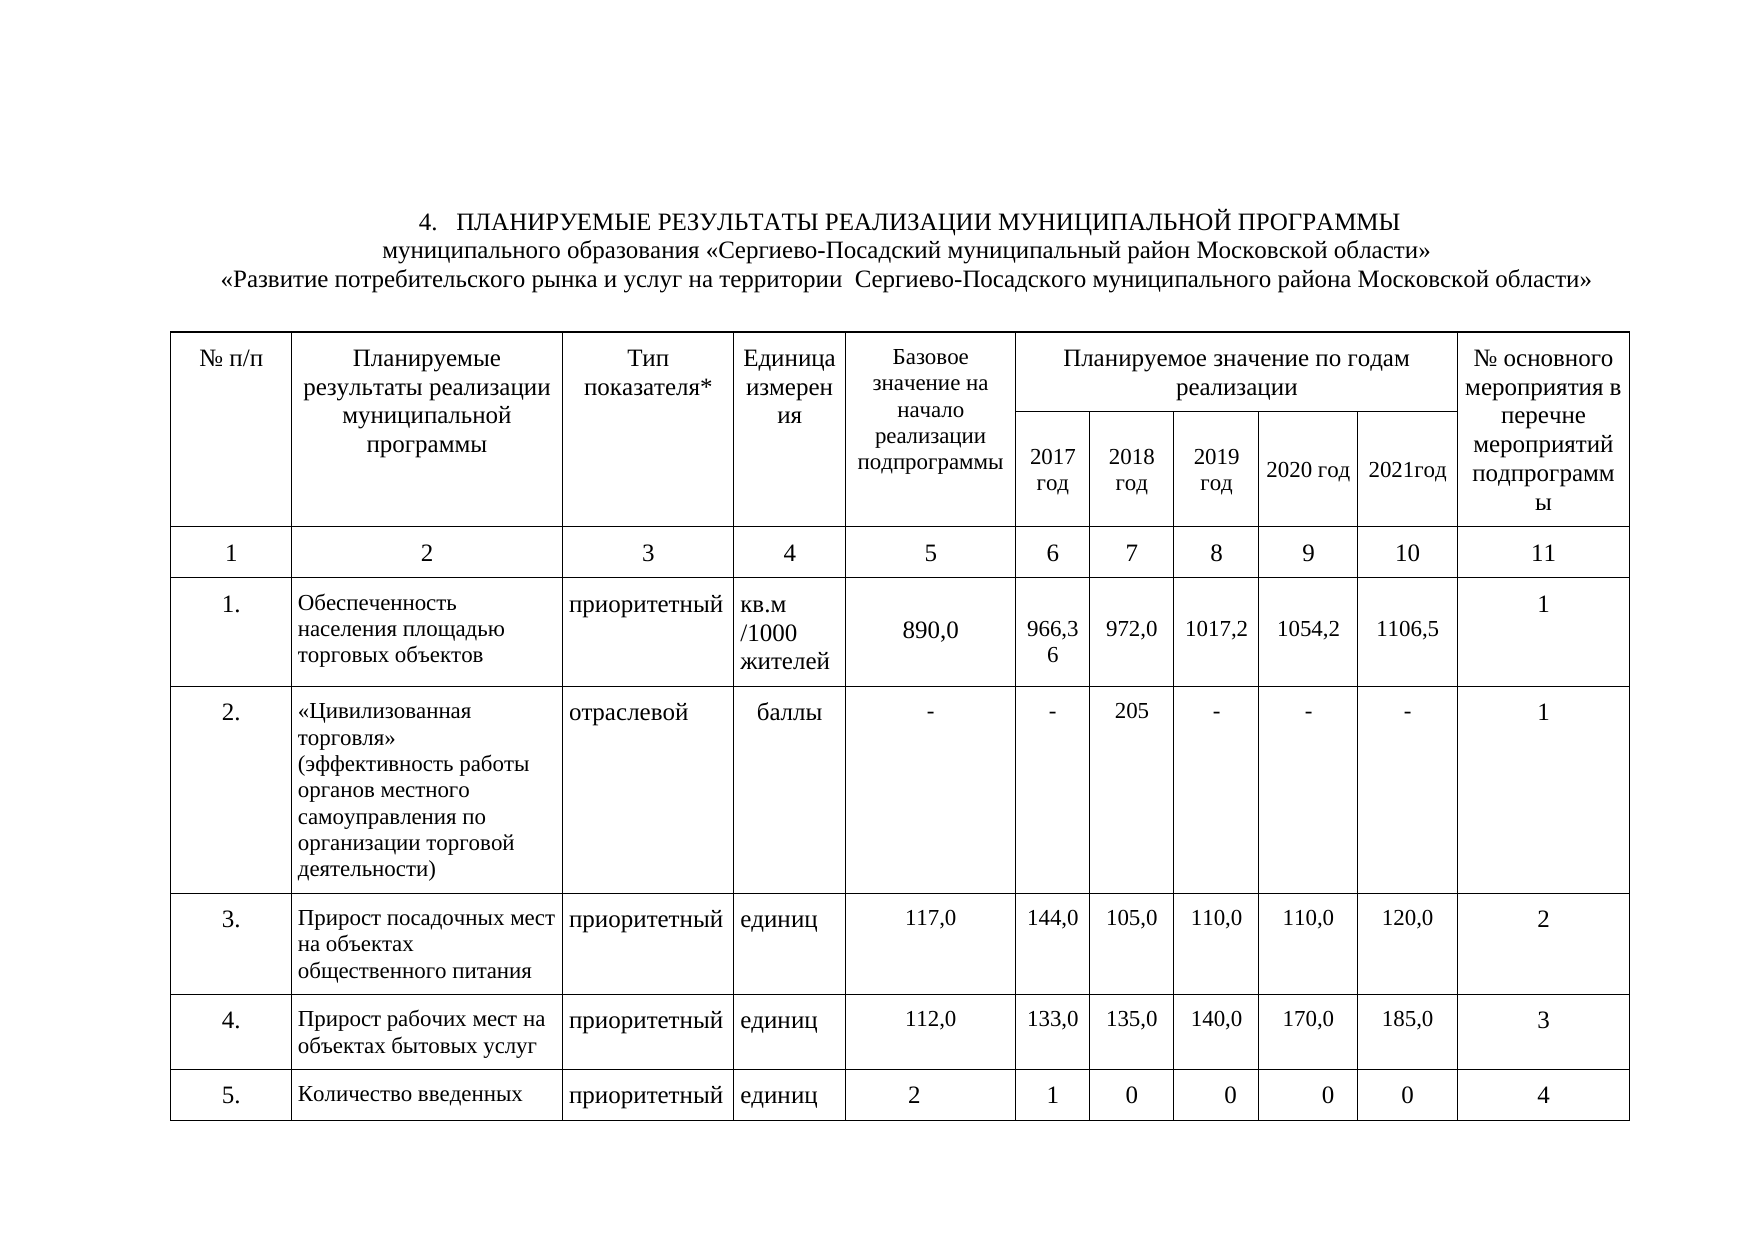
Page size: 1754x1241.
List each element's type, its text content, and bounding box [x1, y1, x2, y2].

table_cell единиц [734, 894, 845, 994]
table_cell «Цивилизованная торговля» (эффективность работы органов местного самоуправления по организации торговой деятельности) [292, 687, 562, 892]
table_cell - [846, 687, 1015, 892]
table_cell 5 [846, 527, 1015, 577]
table_cell 170,0 [1259, 995, 1357, 1069]
table_header Планируемое значение по годам реализации [1016, 333, 1457, 411]
table_cell 1 [171, 527, 291, 577]
table_cell 0 [1090, 1070, 1173, 1120]
table_cell 2020 год [1259, 412, 1357, 526]
table_cell 6 [1016, 527, 1089, 577]
table_cell 1106,5 [1358, 578, 1457, 686]
table_cell 1017,2 [1174, 578, 1258, 686]
table_cell 4 [734, 527, 845, 577]
table_cell 110,0 [1259, 894, 1357, 994]
table_cell приоритетный [563, 894, 733, 994]
table_cell Прирост рабочих мест на объектах бытовых услуг [292, 995, 562, 1069]
table_cell 0 [1358, 1070, 1457, 1120]
table_cell 10 [1358, 527, 1457, 577]
table_cell - [1174, 687, 1258, 892]
table_cell 3 [1458, 995, 1629, 1069]
table_header Единица измерения [734, 333, 845, 526]
table_cell 112,0 [846, 995, 1015, 1069]
table_cell 11 [1458, 527, 1629, 577]
table_cell Обеспеченность населения площадью торговых объектов [292, 578, 562, 686]
table_cell 4. [171, 995, 291, 1069]
table_cell 1. [171, 578, 291, 686]
table_cell 185,0 [1358, 995, 1457, 1069]
table_cell 133,0 [1016, 995, 1089, 1069]
table_header № п/п [171, 333, 291, 526]
table_cell 144,0 [1016, 894, 1089, 994]
table_cell единиц [734, 995, 845, 1069]
table_cell приоритетный [563, 995, 733, 1069]
table_cell 2 [292, 527, 562, 577]
table_header Тип показателя* [563, 333, 733, 526]
table_cell - [1358, 687, 1457, 892]
table_cell отраслевой [563, 687, 733, 892]
table_cell 2 [1458, 894, 1629, 994]
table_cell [292, 1070, 562, 1120]
text муниципального образования «Сергиево-Посадский муниципальный район Московской области» [177, 236, 1636, 264]
table_cell 972,0 [1090, 578, 1173, 686]
table_cell 2017 год [1016, 412, 1089, 526]
table_cell 2. [171, 687, 291, 892]
table_cell 2021год [1358, 412, 1457, 526]
table_cell 2 [846, 1070, 1015, 1120]
table_cell 205 [1090, 687, 1173, 892]
text «Развитие потребительского рынка и услуг на территории Сергиево-Посадского муниципального района Московской области» [177, 264, 1636, 293]
table_cell 9 [1259, 527, 1357, 577]
table_cell приоритетный [563, 578, 733, 686]
table_cell 135,0 [1090, 995, 1173, 1069]
table_cell 1 [1458, 687, 1629, 892]
table_cell 0 [1259, 1070, 1357, 1120]
table_cell 2019 год [1174, 412, 1258, 526]
table_cell кв.м /1000 жителей [734, 578, 845, 686]
table_cell - [1259, 687, 1357, 892]
table_cell 966,36 [1016, 578, 1089, 686]
table_cell 890,0 [846, 578, 1015, 686]
table_cell 8 [1174, 527, 1258, 577]
table_cell 7 [1090, 527, 1173, 577]
table_cell 110,0 [1174, 894, 1258, 994]
list ПЛАНИРУЕМЫЕ РЕЗУЛЬТАТЫ РЕАЛИЗАЦИИ МУНИЦИПАЛЬНОЙ ПРОГРАММЫ [183, 207, 1636, 236]
table_cell 105,0 [1090, 894, 1173, 994]
table_cell баллы [734, 687, 845, 892]
table_header Базовое значение на начало реализации подпрограммы [846, 333, 1015, 526]
table_cell 117,0 [846, 894, 1015, 994]
table_cell 120,0 [1358, 894, 1457, 994]
table_cell 1 [1016, 1070, 1089, 1120]
table_cell 3 [563, 527, 733, 577]
table_cell Прирост посадочных мест на объектах общественного питания [292, 894, 562, 994]
table_cell - [1016, 687, 1089, 892]
table_cell 2018 год [1090, 412, 1173, 526]
table_cell 3. [171, 894, 291, 994]
table_cell 1054,2 [1259, 578, 1357, 686]
table_cell 5. [171, 1070, 291, 1120]
table_cell приоритетный [563, 1070, 733, 1120]
table_cell 0 [1174, 1070, 1258, 1120]
table_cell 1 [1458, 578, 1629, 686]
table_cell единиц [734, 1070, 845, 1120]
table_cell 140,0 [1174, 995, 1258, 1069]
table_cell 4 [1458, 1070, 1629, 1120]
table_header № основного мероприятия в перечне мероприятий подпрограммы [1458, 333, 1629, 526]
table_header Планируемые результаты реализации муниципальной программы [292, 333, 562, 526]
